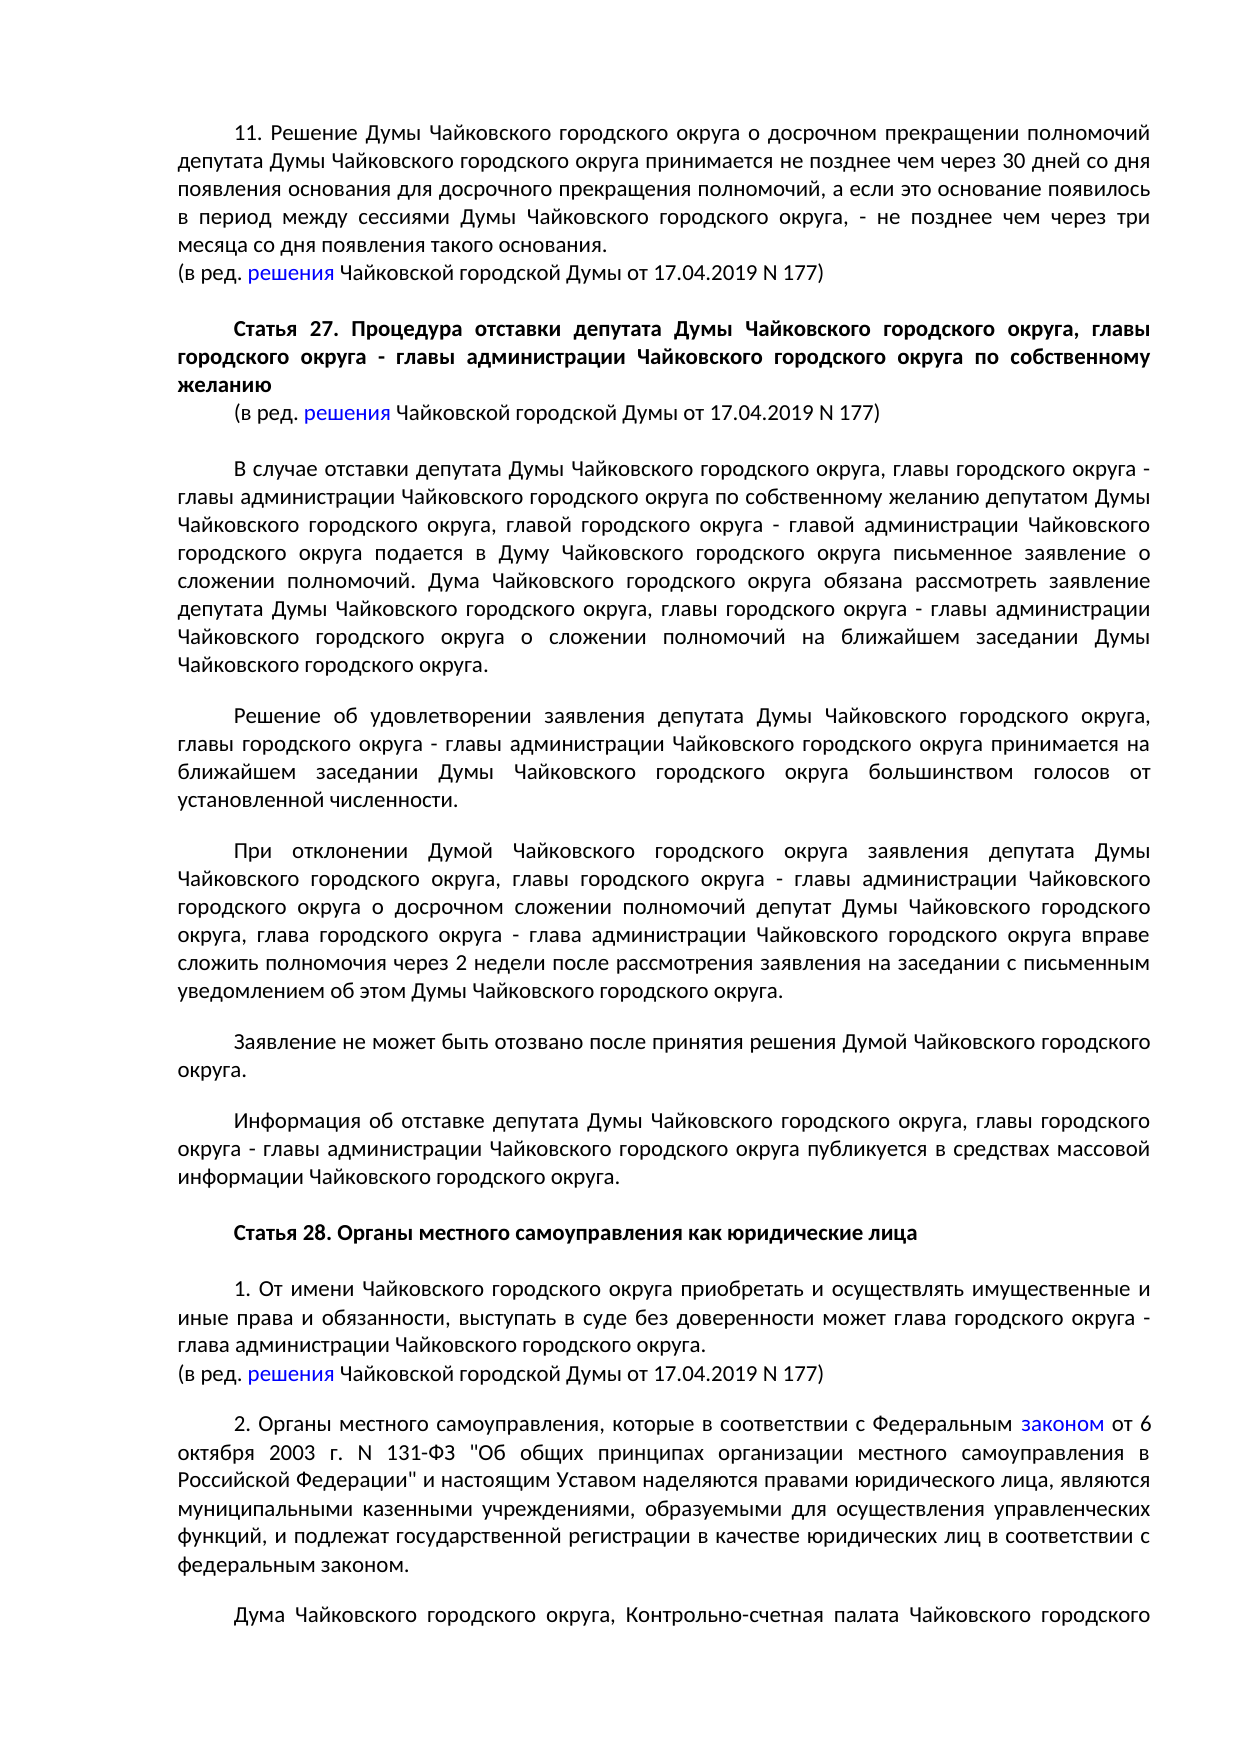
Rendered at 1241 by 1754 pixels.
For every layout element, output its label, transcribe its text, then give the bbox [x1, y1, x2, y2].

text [177, 1601, 1152, 1629]
text (в ред. решения Чайковской городской Думы от 17.04.2019 N 177) [177, 1359, 1152, 1387]
text 1. От имени Чайковского городского округа приобретать и осуществлять имущественные и иные права и обязанности, выступать в суде без доверенности может глава городского округа - глава администрации Чайковского городского округа. [177, 1274, 1152, 1359]
text При отклонении Думой Чайковского городского округа заявления депутата Думы Чайковского городского округа, главы городского округа - главы администрации Чайковского городского округа о досрочном сложении полномочий депутат Думы Чайковского городского округа, глава городского округа - глава администрации Чайковского городского округа вправе сложить полномочия через 2 недели после рассмотрения заявления на заседании с письменным уведомлением об этом Думы Чайковского городского округа. [177, 836, 1152, 1004]
text (в ред. решения Чайковской городской Думы от 17.04.2019 N 177) [177, 398, 1152, 426]
text В случае отставки депутата Думы Чайковского городского округа, главы городского округа - главы администрации Чайковского городского округа по собственному желанию депутатом Думы Чайковского городского округа, главой городского округа - главой администрации Чайковского городского округа подается в Думу Чайковского городского округа письменное заявление о сложении полномочий. Дума Чайковского городского округа обязана рассмотреть заявление депутата Думы Чайковского городского округа, главы городского округа - главы администрации Чайковского городского округа о сложении полномочий на ближайшем заседании Думы Чайковского городского округа. [177, 454, 1152, 678]
text 2. Органы местного самоуправления, которые в соответствии с Федеральным законом от 6 октября 2003 г. N 131-ФЗ "Об общих принципах организации местного самоуправления в Российской Федерации" и настоящим Уставом наделяются правами юридического лица, являются муниципальными казенными учреждениями, образуемыми для осуществления управленческих функций, и подлежат государственной регистрации в качестве юридических лиц в соответствии с федеральным законом. [177, 1409, 1152, 1578]
title Статья 28. Органы местного самоуправления как юридические лица [177, 1218, 1152, 1247]
text 11. Решение Думы Чайковского городского округа о досрочном прекращении полномочий депутата Думы Чайковского городского округа принимается не позднее чем через 30 дней со дня появления основания для досрочного прекращения полномочий, а если это основание появилось в период между сессиями Думы Чайковского городского округа, - не позднее чем через три месяца со дня появления такого основания. [177, 118, 1152, 258]
text Заявление не может быть отозвано после принятия решения Думой Чайковского городского округа. [177, 1027, 1152, 1083]
text Решение об удовлетворении заявления депутата Думы Чайковского городского округа, главы городского округа - главы администрации Чайковского городского округа принимается на ближайшем заседании Думы Чайковского городского округа большинством голосов от установленной численности. [177, 701, 1152, 813]
text (в ред. решения Чайковской городской Думы от 17.04.2019 N 177) [177, 258, 1152, 286]
text Информация об отставке депутата Думы Чайковского городского округа, главы городского округа - главы администрации Чайковского городского округа публикуется в средствах массовой информации Чайковского городского округа. [177, 1106, 1152, 1191]
title Статья 27. Процедура отставки депутата Думы Чайковского городского округа, главы городского округа - главы администрации Чайковского городского округа по собственному желанию [177, 314, 1152, 398]
